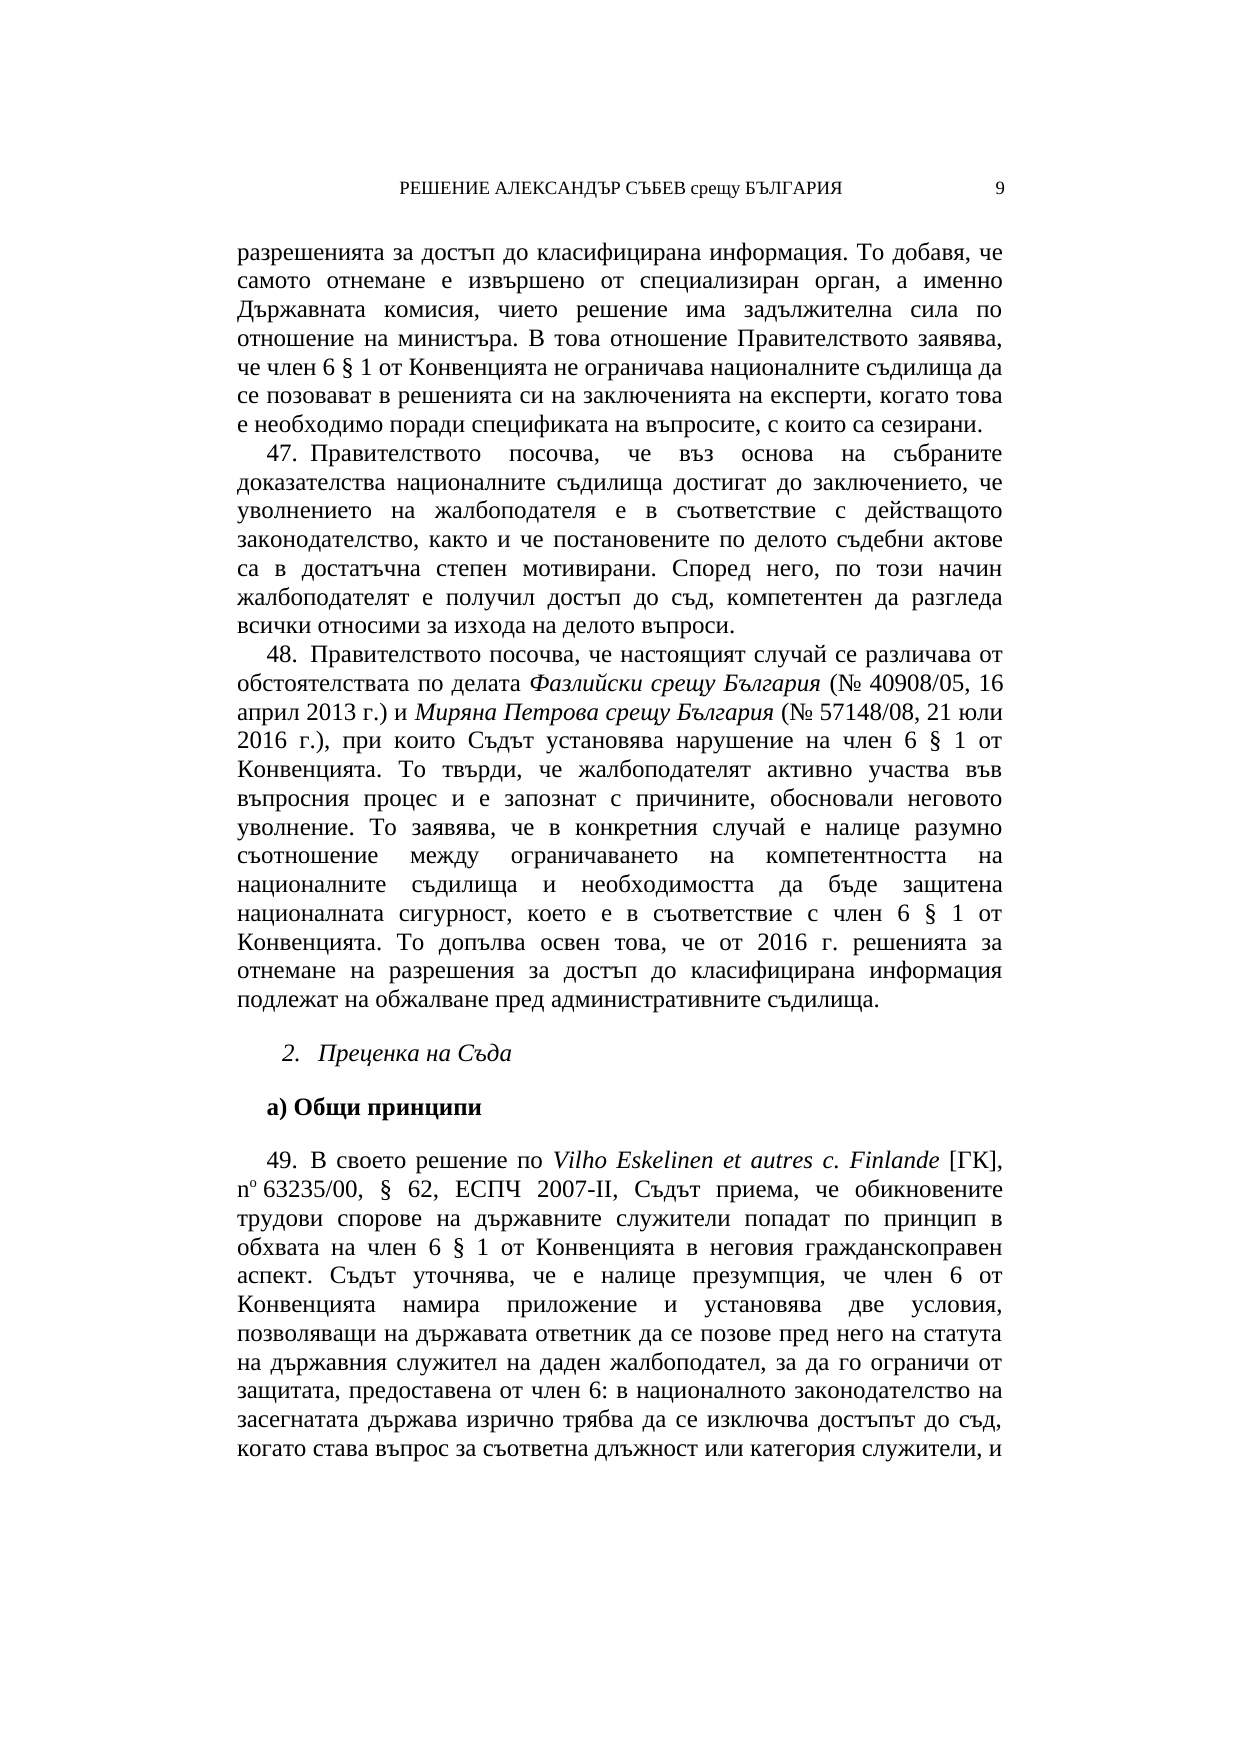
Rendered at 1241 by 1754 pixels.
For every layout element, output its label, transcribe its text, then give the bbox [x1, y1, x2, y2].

subtitle 2. Преценка на Съда [282, 1038, 1003, 1067]
text 48. Правителството посочва, че настоящият случай се различава от обстоятелствата по делата Фазлийски срещу България (№ 40908/05, 16 април 2013 г.) и Миряна Петрова срещу България (№ 57148/08, 21 юли 2016 г.), при които Съдът установява нарушение на член 6 § 1 от Конвенцията. То твърди, че жалбоподателят активно участва във въпросния процес и е запознат с причините, обосновали неговото уволнение. То заявява, че в конкретния случай е налице разумно съотношение между ограничаването на компетентността на националните съдилища и необходимостта да бъде защитена националната сигурност, което е в съответствие с член 6 § 1 от Конвенцията. То допълва освен това, че от 2016 г. решенията за отнемане на разрешения за достъп до класифицирана информация подлежат на обжалване пред административните съдилища. [237, 639, 1003, 1013]
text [237, 237, 1003, 438]
text 47. Правителството посочва, че въз основа на събраните доказателства националните съдилища достигат до заключението, че уволнението на жалбоподателя е в съответствие с действащото законодателство, както и че постановените по делото съдебни актове са в достатъчна степен мотивирани. Според него, по този начин жалбоподателят е получил достъп до съд, компетентен да разгледа всички относими за изхода на делото въпроси. [237, 438, 1003, 639]
text а) Общи принципи [237, 1092, 1003, 1121]
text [237, 1146, 1003, 1462]
